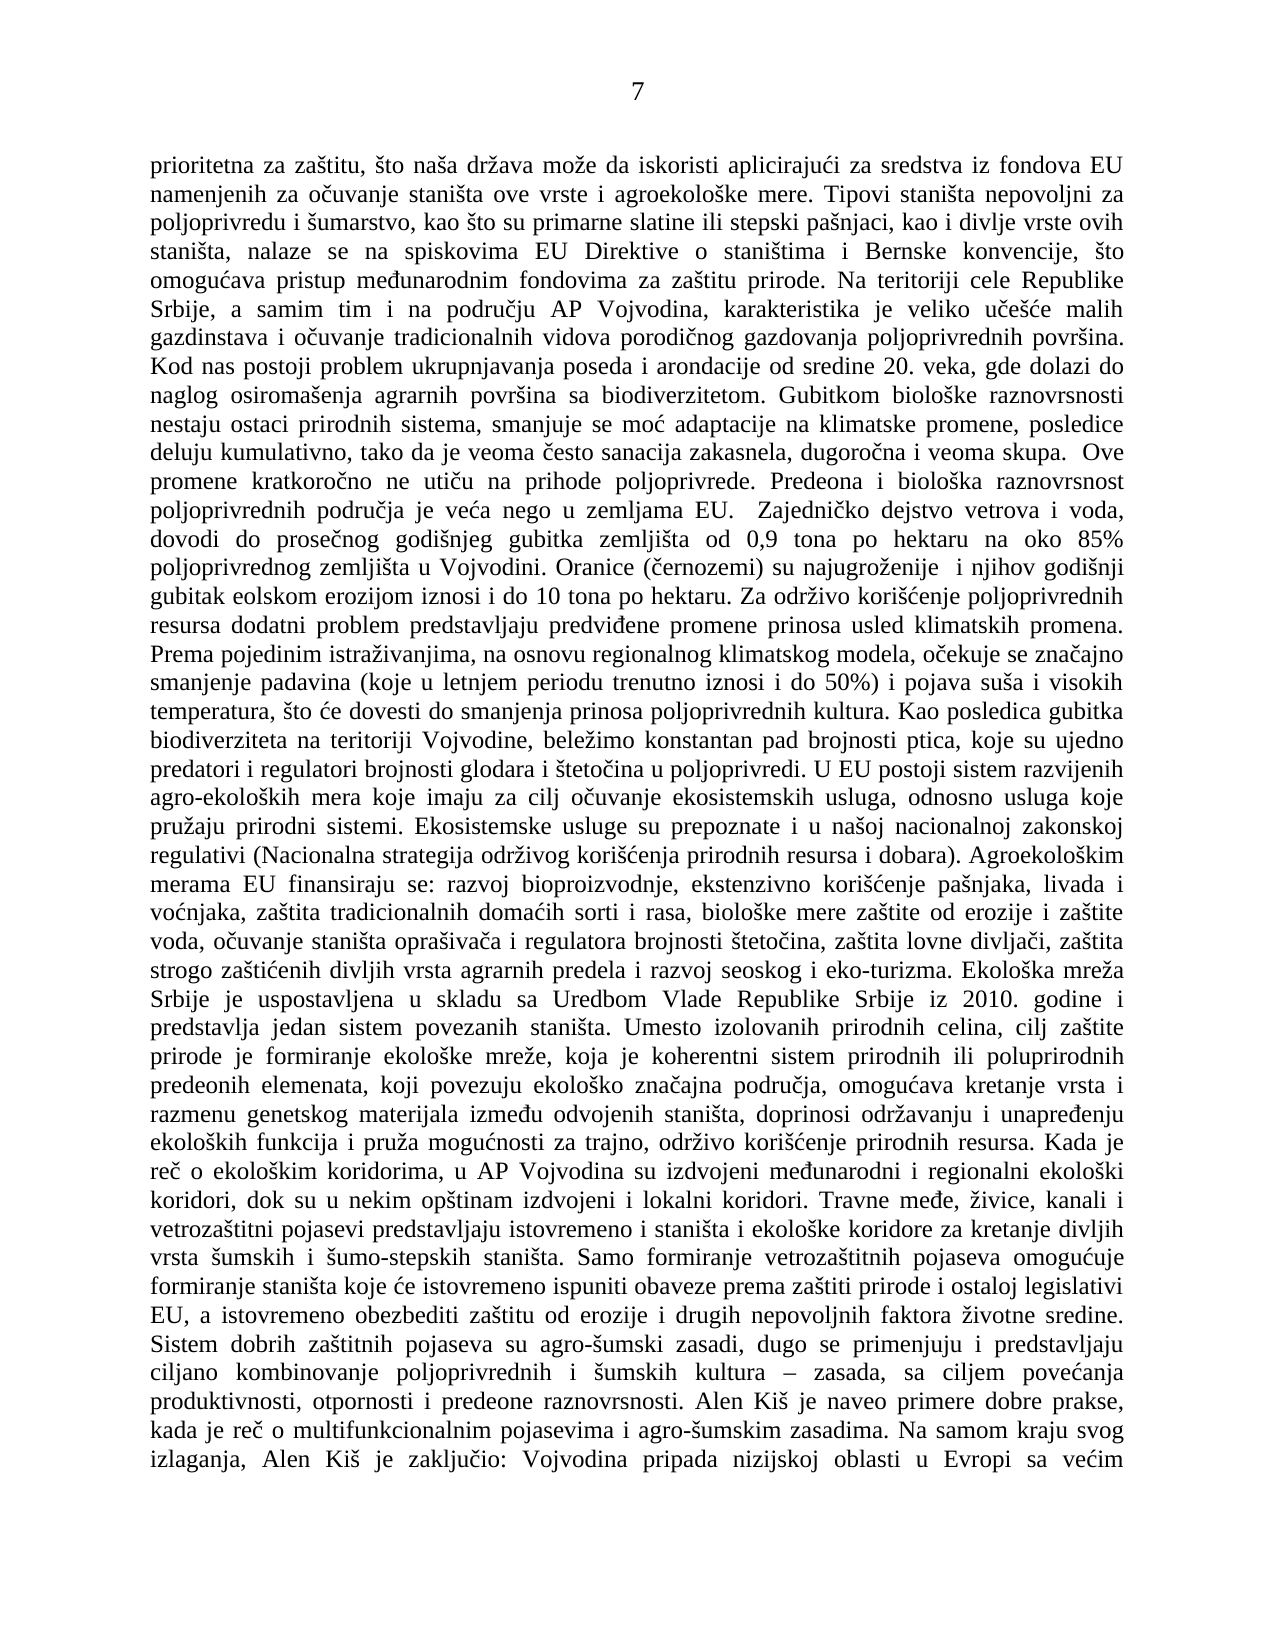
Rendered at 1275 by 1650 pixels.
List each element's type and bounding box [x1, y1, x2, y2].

list [150, 150, 1125, 1472]
